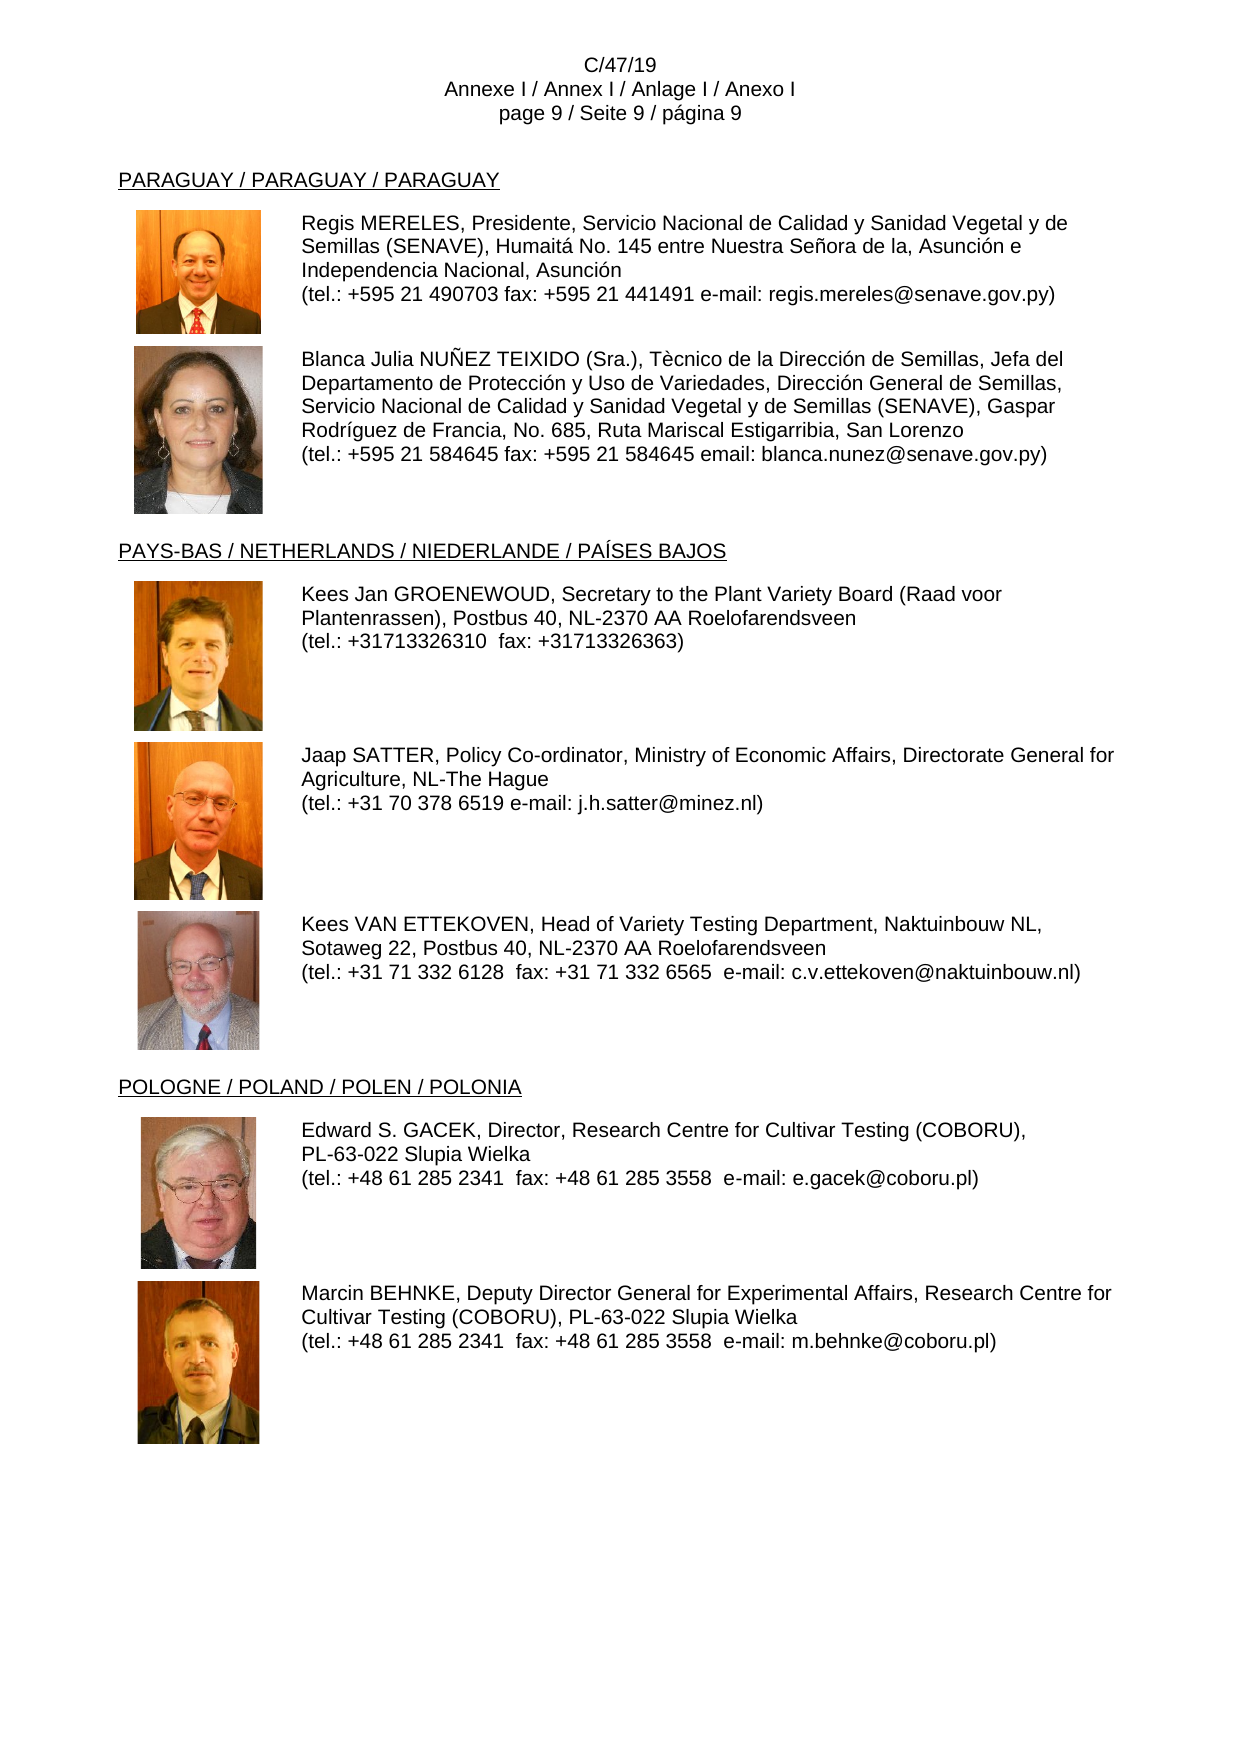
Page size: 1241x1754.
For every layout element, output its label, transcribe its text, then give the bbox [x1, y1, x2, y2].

table_cell [107, 905, 290, 1056]
picture [134, 581, 263, 731]
picture [137, 1281, 260, 1444]
table_cell [107, 340, 290, 520]
table_cell Kees VAN ETTEKOVEN, Head of Variety Testing Department, Naktuinbouw NL, Sotaweg 22, Postbus 40, NL-2370 AA Roelofarendsveen (tel.: +31 71 332 6128 fax: +31 71 332 6565 e-mail: c.v.ettekoven@naktuinbouw.nl) [290, 905, 1136, 1056]
picture [134, 346, 263, 514]
picture [140, 1117, 257, 1269]
picture [136, 210, 261, 334]
table_cell [107, 1111, 290, 1275]
table_cell POLOGNE / POLAND / POLEN / POLONIA [107, 1056, 1136, 1111]
table_cell [107, 1275, 290, 1449]
table_cell Marcin BEHNKE, Deputy Director General for Experimental Affairs, Research Centre for Cultivar Testing (COBORU), PL-63-022 Slupia Wielka (tel.: +48 61 285 2341 fax: +48 61 285 3558 e-mail: m.behnke@coboru.pl) [290, 1275, 1136, 1449]
table_cell Jaap SATTER, Policy Co-ordinator, Ministry of Economic Affairs, Directorate General for Agriculture, NL-The Hague (tel.: +31 70 378 6519 e-mail: j.h.satter@minez.nl) [290, 736, 1136, 905]
table_cell Kees Jan GROENEWOUD, Secretary to the Plant Variety Board (Raad voor Plantenrassen), Postbus 40, NL-2370 AA Roelofarendsveen (tel.: +31713326310 fax: +31713326363) [290, 575, 1136, 736]
table_cell Regis MERELES, Presidente, Servicio Nacional de Calidad y Sanidad Vegetal y de Semillas (SENAVE), Humaitá No. 145 entre Nuestra Señora de la, Asunción e Independencia Nacional, Asunción (tel.: +595 21 490703 fax: +595 21 441491 e-mail: regis.mereles@senave.gov.py) [290, 204, 1136, 340]
picture [137, 911, 260, 1050]
table_cell PAYS-BAS / NETHERLANDS / NIEDERLANDE / PAÍSES BAJOS [107, 520, 1136, 575]
table_cell [107, 575, 290, 736]
table_cell Edward S. GACEK, Director, Research Centre for Cultivar Testing (COBORU), PL-63-022 Slupia Wielka (tel.: +48 61 285 2341 fax: +48 61 285 3558 e-mail: e.gacek@coboru.pl) [290, 1111, 1136, 1275]
table_cell Blanca Julia NUÑEZ TEIXIDO (Sra.), Tècnico de la Dirección de Semillas, Jefa del Departamento de Protección y Uso de Variedades, Dirección General de Semillas, Servicio Nacional de Calidad y Sanidad Vegetal y de Semillas (SENAVE), Gaspar Rodríguez de Francia, No. 685, Ruta Mariscal Estigarribia, San Lorenzo (tel.: +595 21 584645 fax: +595 21 584645 email: blanca.nunez@senave.gov.py) [290, 340, 1136, 520]
table_cell [107, 204, 290, 340]
table_cell [107, 736, 290, 905]
table_cell PARAGUAY / PARAGUAY / PARAGUAY [107, 149, 1136, 204]
picture [134, 742, 263, 900]
